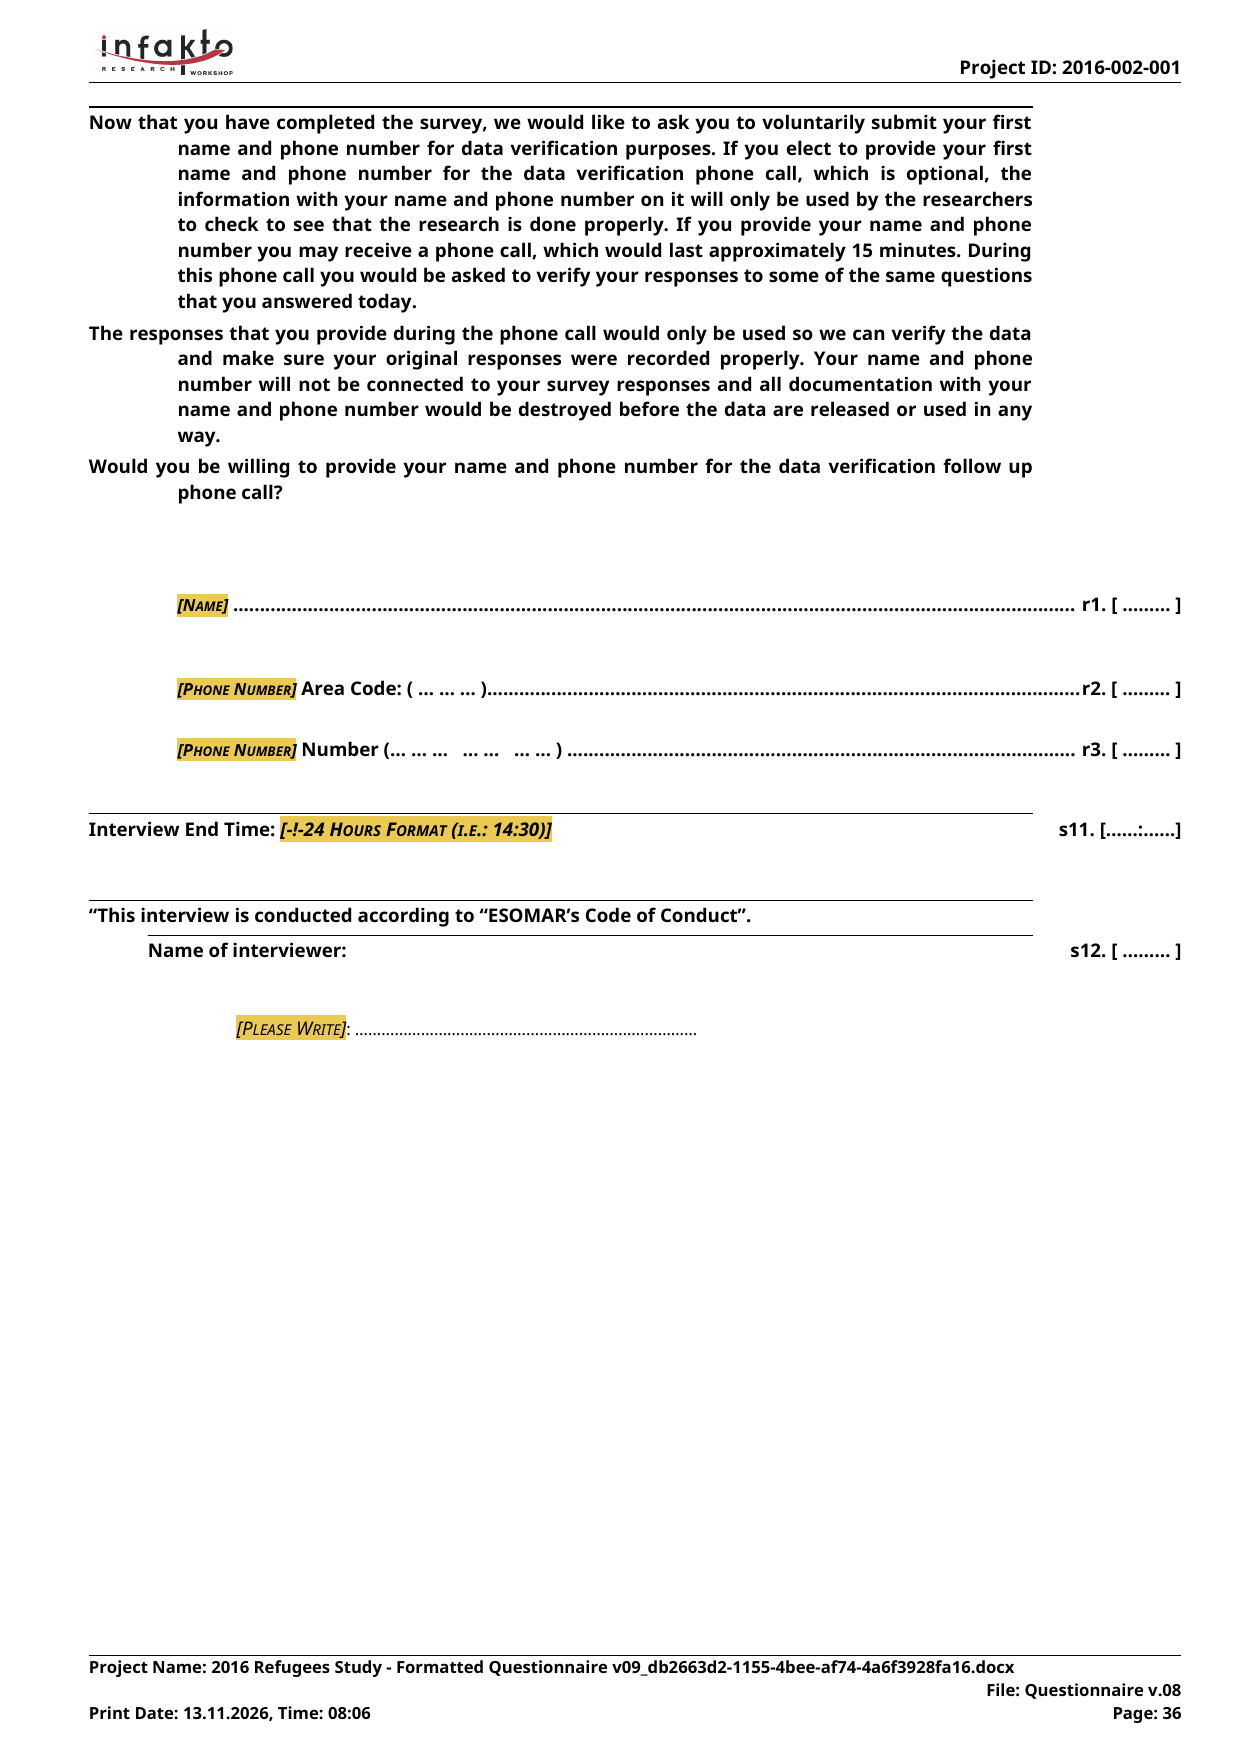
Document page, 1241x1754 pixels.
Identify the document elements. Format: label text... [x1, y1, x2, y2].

text [Please Write]: …………………………………………………………………… [346, 1015, 1033, 1040]
text Now that you have completed the survey, we would like to ask you to voluntarily submit your first name and phone number for data verification purposes. If you elect to provide your first name and phone number for the data verification phone call, which is optional, the information with your name and phone number on it will only be used by the researchers to check to see that the research is done properly. If you provide your name and phone number you may receive a phone call, which would last approximately 15 minutes. During this phone call you would be asked to verify your responses to some of the same questions that you answered today. [89, 108, 1033, 314]
text Interview End Time: [-!-24 Hours Format (i.e.: 14:30)] s11. [……:……] [89, 814, 1033, 842]
picture [88, 29, 233, 75]
text [Name] r1. [ ……… ] [177, 592, 1033, 617]
text The responses that you provide during the phone call would only be used so we can verify the data and make sure your original responses were recorded properly. Your name and phone number will not be connected to your survey responses and all documentation with your name and phone number would be destroyed before the data are released or used in any way. [89, 317, 1033, 447]
text [Phone Number] Number (… … … … … … … ) r3. [ ……… ] [177, 736, 1033, 761]
text Name of interviewer: s12. [ ……… ] [148, 936, 1033, 963]
text Would you be willing to provide your name and phone number for the data verification follow up phone call? [89, 451, 1033, 505]
text [Phone Number] Area Code: ( … … … ) r2. [ ……… ] [177, 675, 1033, 701]
text “This interview is conducted according to “ESOMAR’s Code of Conduct”. [89, 901, 1033, 928]
